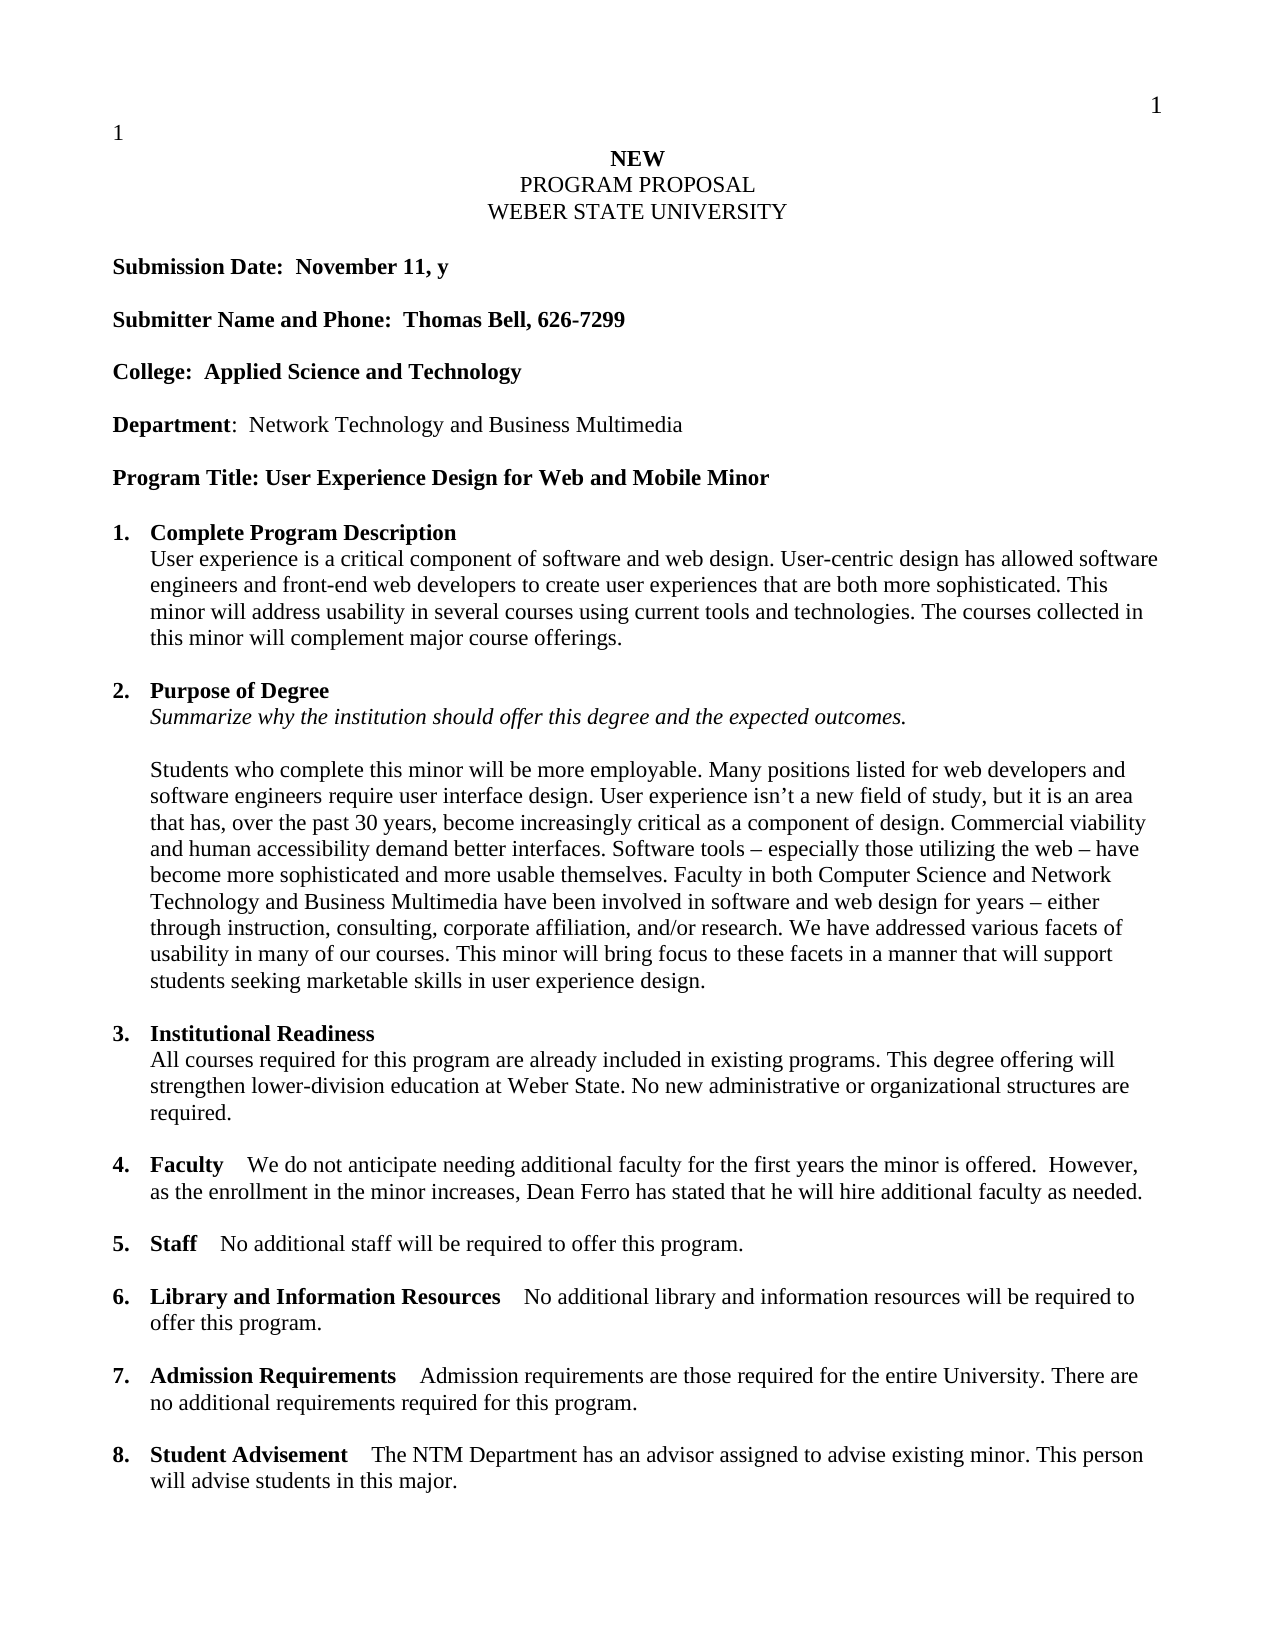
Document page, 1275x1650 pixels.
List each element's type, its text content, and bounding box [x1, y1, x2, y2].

text 6. Library and Information Resources No additional library and information resources will be required to offer this program. [112, 1283, 1162, 1336]
text User experience is a critical component of software and web design. User-centric design has allowed software engineers and front-end web developers to create user experiences that are both more sophisticated. This minor will address usability in several courses using current tools and technologies. The courses collected in this minor will complement major course offerings. [150, 545, 1162, 651]
text Students who complete this minor will be more employable. Many positions listed for web developers and software engineers require user interface design. User experience isn’t a new field of study, but it is an area that has, over the past 30 years, become increasingly critical as a component of design. Commercial viability and human accessibility demand better interfaces. Software tools – especially those utilizing the web – have become more sophisticated and more usable themselves. Faculty in both Computer Science and Network Technology and Business Multimedia have been involved in software and web design for years – either through instruction, consulting, corporate affiliation, and/or research. We have addressed various facets of usability in many of our courses. This minor will bring focus to these facets in a manner that will support students seeking marketable skills in user experience design. [150, 756, 1162, 993]
text Summarize why the institution should offer this degree and the expected outcomes. [150, 703, 1162, 730]
text 3. Institutional Readiness [112, 1019, 1162, 1046]
text 5. Staff No additional staff will be required to offer this program. [112, 1230, 1162, 1257]
text Submission Date: December 2, 13 [112, 253, 1162, 279]
text 1. Complete Program Description [112, 519, 1162, 545]
text NEW [112, 145, 1162, 171]
text Department: Network Technology and Business Multimedia [112, 411, 1162, 437]
text All courses required for this program are already included in existing programs. This degree offering will strengthen lower-division education at Weber State. No new administrative or organizational structures are required. [150, 1046, 1162, 1125]
text 8. Student Advisement The NTM Department has an advisor assigned to advise existing minor. This person will advise students in this major. [112, 1441, 1162, 1494]
text 7. Admission Requirements Admission requirements are those required for the entire University. There are no additional requirements required for this program. [112, 1362, 1162, 1415]
text Program Title: User Experience Design for Web and Mobile Minor [112, 464, 1162, 490]
text 4. Faculty We do not anticipate needing additional faculty for the first years the minor is offered. However, as the enrollment in the minor increases, Dean Ferro has stated that he will hire additional faculty as needed. [112, 1151, 1162, 1204]
text College: Applied Science and Technology [112, 358, 1162, 385]
text 2. Purpose of Degree [112, 677, 1162, 703]
text PROGRAM PROPOSAL [112, 171, 1162, 198]
text WEBER STATE UNIVERSITY [112, 198, 1162, 224]
text Submitter Name and Phone: Thomas Bell, 626-7299 [112, 306, 1162, 332]
